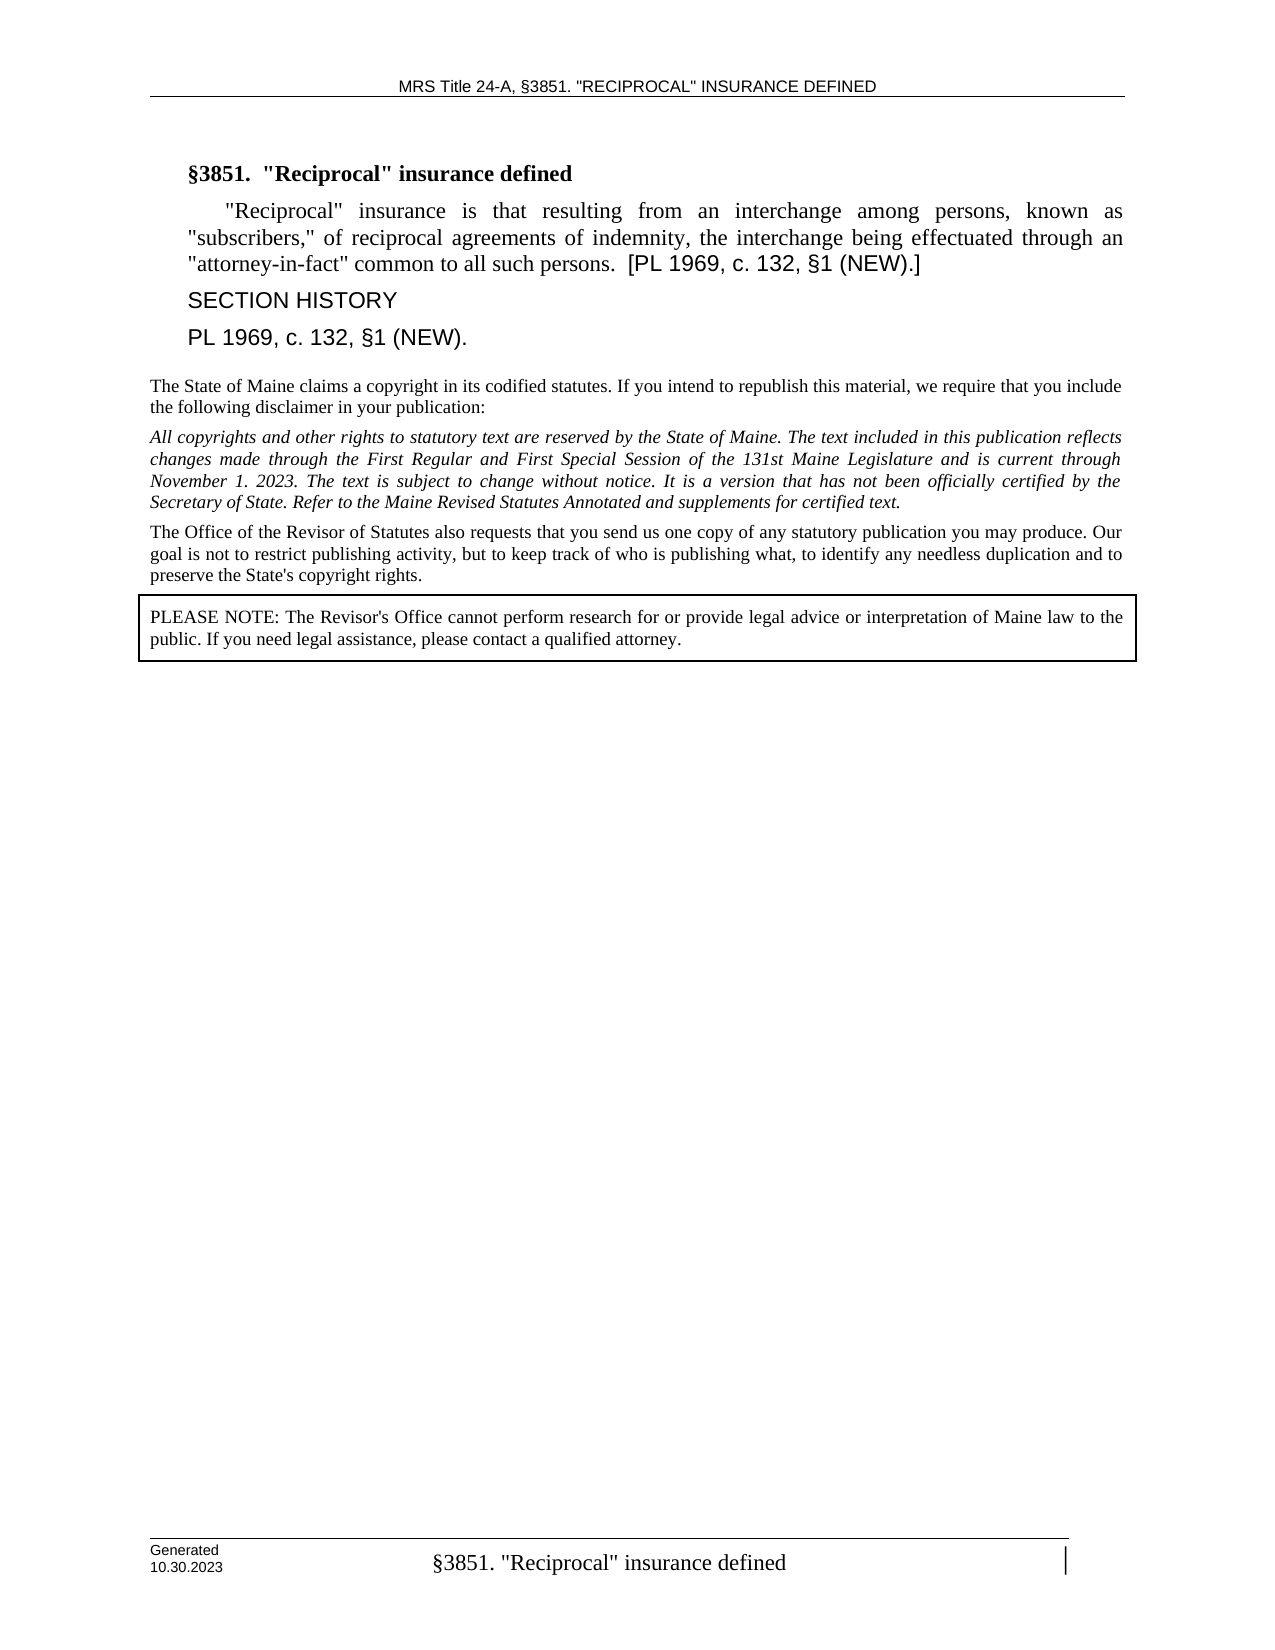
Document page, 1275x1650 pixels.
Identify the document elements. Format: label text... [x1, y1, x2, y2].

text "Reciprocal" insurance is that resulting from an interchange among persons, known as "subscribers," of reciprocal agreements of indemnity, the interchange being effectuated through an "attorney-in-fact" common to all such persons. [PL 1969, c. 132, §1 (NEW).] [187, 197, 1125, 276]
text §3851. "Reciprocal" insurance defined [187, 160, 1125, 187]
text PL 1969, c. 132, §1 (NEW). [187, 323, 1125, 350]
text The State of Maine claims a copyright in its codified statutes. If you intend to republish this material, we require that you include the following disclaimer in your publication: [150, 375, 1125, 418]
text SECTION HISTORY [187, 287, 1125, 313]
text PLEASE NOTE: The Revisor's Office cannot perform research for or provide legal advice or interpretation of Maine law to the public. If you need legal assistance, please contact a qualified attorney. [140, 596, 1135, 660]
text The Office of the Revisor of Statutes also requests that you send us one copy of any statutory publication you may produce. Our goal is not to restrict publishing activity, but to keep track of who is publishing what, to identify any needless duplication and to preserve the State's copyright rights. [150, 521, 1125, 586]
text All copyrights and other rights to statutory text are reserved by the State of Maine. The text included in this publication reflects changes made through the First Regular and First Special Session of the 131st Maine Legislature and is current through November 1. 2023 . The text is subject to change without notice. It is a version that has not been officially certified by the Secretary of State. Refer to the Maine Revised Statutes Annotated and supplements for certified text. [150, 426, 1125, 513]
